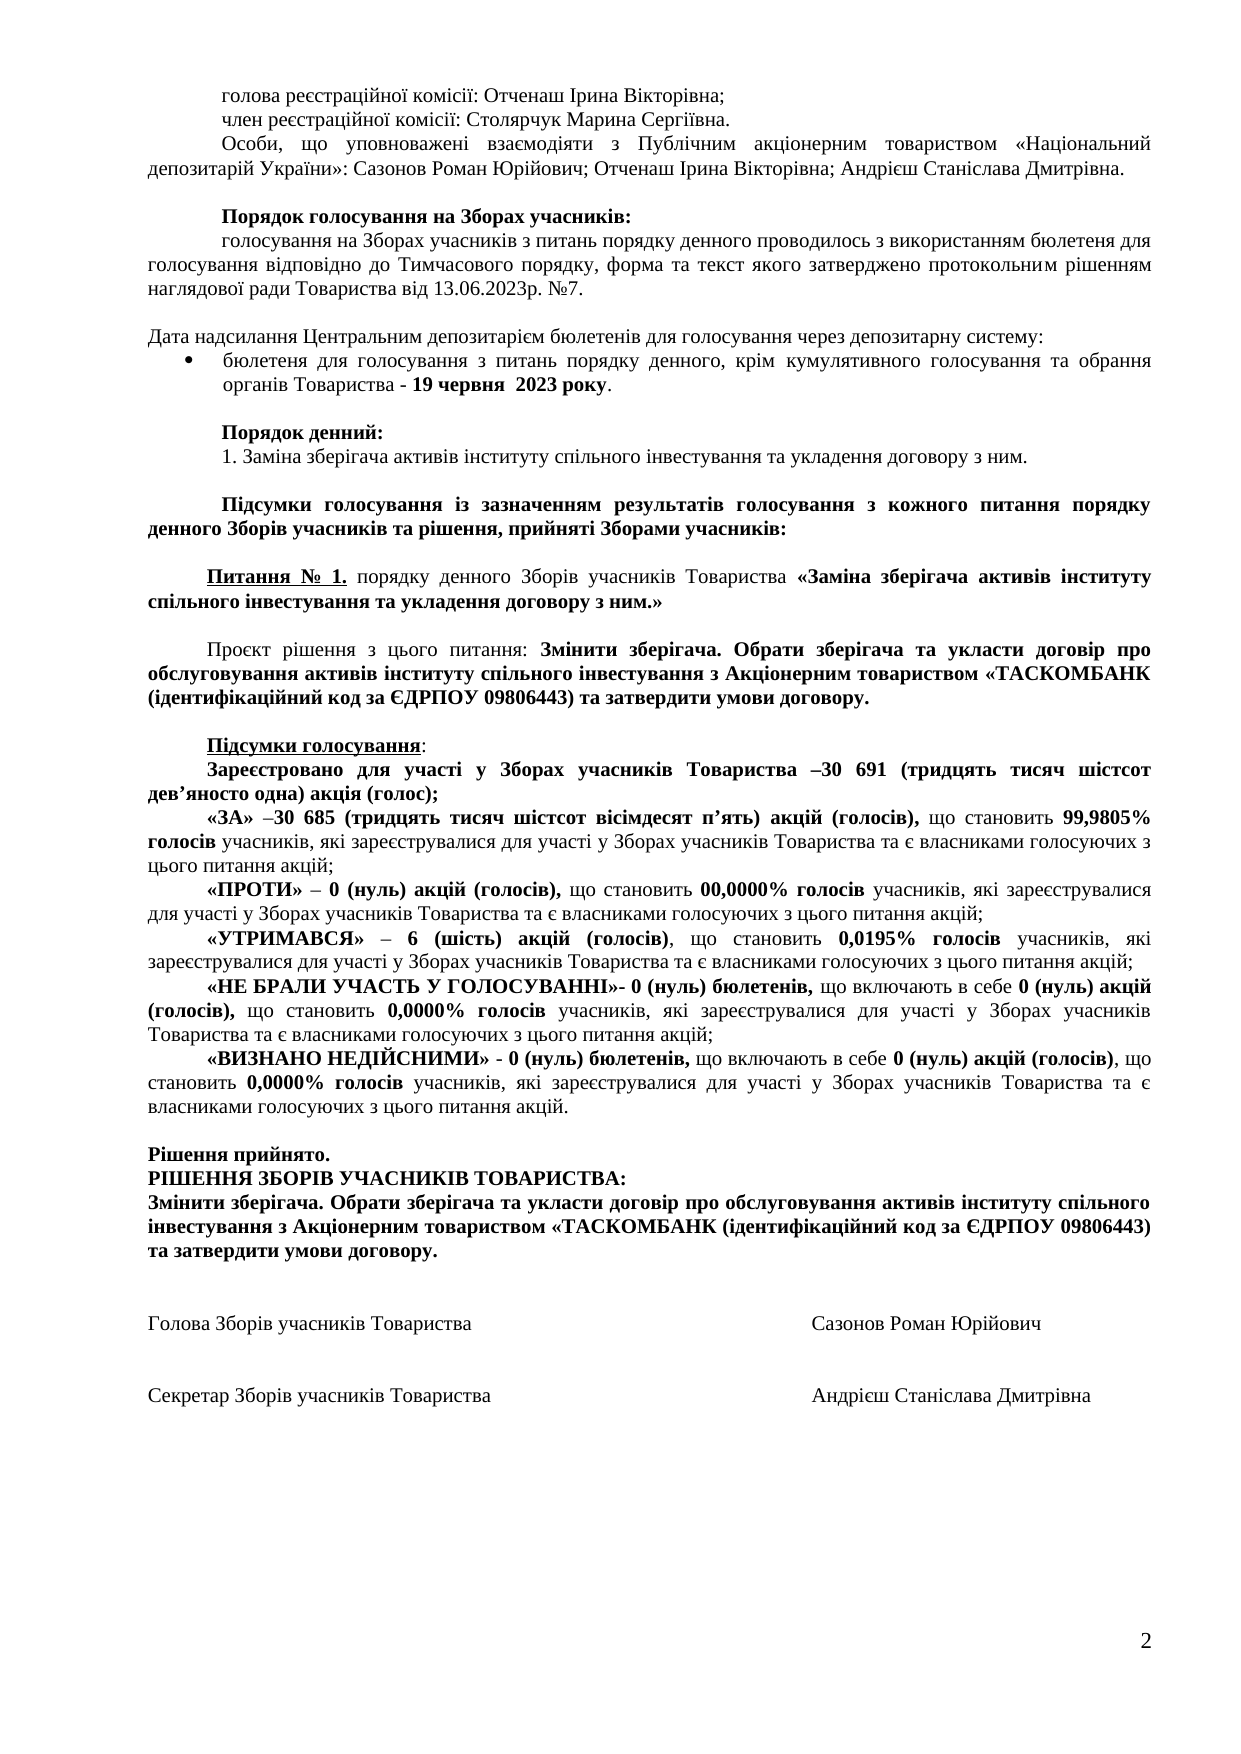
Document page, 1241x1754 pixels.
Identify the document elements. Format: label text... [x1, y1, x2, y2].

text Порядок голосування на Зборах учасників: [148, 203, 1152, 228]
text 1. Заміна зберігача активів інституту спільного інвестування та укладення договору з ним. [148, 444, 1152, 468]
text «НЕ БРАЛИ УЧАСТЬ У ГОЛОСУВАННІ»- 0 (нуль) бюлетенів, що включають в себе 0 (нуль) акцій (голосів), що становить 0,0000% голосів учасників, які зареєструвалися для участі у Зборах учасників Товариства та є власниками голосуючих з цього питання акцій; [148, 973, 1152, 1046]
text Питання № 1. порядку денного Зборів учасників Товариства «Заміна зберігача активів інституту спільного інвестування та укладення договору з ним.» [148, 564, 1152, 613]
text «УТРИМАВСЯ» – 6 (шість) акцій (голосів), що становить 0,0195% голосів учасників, які зареєструвалися для участі у Зборах учасників Товариства та є власниками голосуючих з цього питання акцій; [148, 925, 1152, 973]
list бюлетеня для голосування з питань порядку денного, крім кумулятивного голосування та обрання органів Товариства - 19 червня 2023 року. [185, 348, 1152, 396]
text Рішення прийнято. [148, 1142, 1152, 1166]
text «ПРОТИ» – 0 (нуль) акцій (голосів), що становить 00,0000% голосів учасників, які зареєструвалися для участі у Зборах учасників Товариства та є власниками голосуючих з цього питання акцій; [148, 877, 1152, 925]
text Підсумки голосування із зазначенням результатів голосування з кожного питання порядку денного Зборів учасників та рішення, прийняті Зборами учасників: [148, 492, 1152, 540]
text Проєкт рішення з цього питання: Змінити зберігача. Обрати зберігача та укласти договір про обслуговування активів інституту спільного інвестування з Акціонерним товариством «ТАСКОМБАНК (ідентифікаційний код за ЄДРПОУ 09806443) та затвердити умови договору. [148, 637, 1152, 709]
text Особи, що уповноважені взаємодіяти з Публічним акціонерним товариством «Національний депозитарій України»: Сазонов Роман Юрійович; Отченаш Ірина Вікторівна; Андрієш Станіслава Дмитрівна. [148, 131, 1152, 179]
text Голова Зборів учасників Товариства Сазонов Роман Юрійович [148, 1310, 1152, 1334]
text Змінити зберігача. Обрати зберігача та укласти договір про обслуговування активів інституту спільного інвестування з Акціонерним товариством «ТАСКОМБАНК (ідентифікаційний код за ЄДРПОУ 09806443) та затвердити умови договору. [148, 1190, 1152, 1262]
text Підсумки голосування: [148, 733, 1152, 757]
text «ВИЗНАНО НЕДІЙСНИМИ» - 0 (нуль) бюлетенів, що включають в себе 0 (нуль) акцій (голосів), що становить 0,0000% голосів учасників, які зареєструвалися для участі у Зборах учасників Товариства та є власниками голосуючих з цього питання акцій. [148, 1046, 1152, 1118]
text голосування на Зборах учасників з питань порядку денного проводилось з використанням бюлетеня для голосування відповідно до Тимчасового порядку, форма та текст якого затверджено протокольним рішенням наглядової ради Товариства від 13.06.2023р. №7. [148, 228, 1152, 300]
text «ЗА» –30 685 (тридцять тисяч шістсот вісімдесят п’ять) акцій (голосів), що становить 99,9805% голосів учасників, які зареєструвалися для участі у Зборах учасників Товариства та є власниками голосуючих з цього питання акцій; [148, 805, 1152, 877]
text член реєстраційної комісії: Столярчук Марина Сергіївна. [148, 107, 1152, 131]
text Секретар Зборів учасників Товариства Андрієш Станіслава Дмитрівна [148, 1383, 1152, 1407]
text Дата надсилання Центральним депозитарієм бюлетенів для голосування через депозитарну систему: [148, 324, 1152, 348]
text Порядок денний: [148, 420, 1152, 444]
text РІШЕННЯ ЗБОРІВ УЧАСНИКІВ ТОВАРИСТВА: [148, 1166, 1152, 1190]
text Зареєстровано для участі у Зборах учасників Товариства –30 691 (тридцять тисяч шістсот дев’яносто одна) акція (голос); [148, 757, 1152, 805]
text голова реєстраційної комісії: Отченаш Ірина Вікторівна; [148, 83, 1152, 107]
